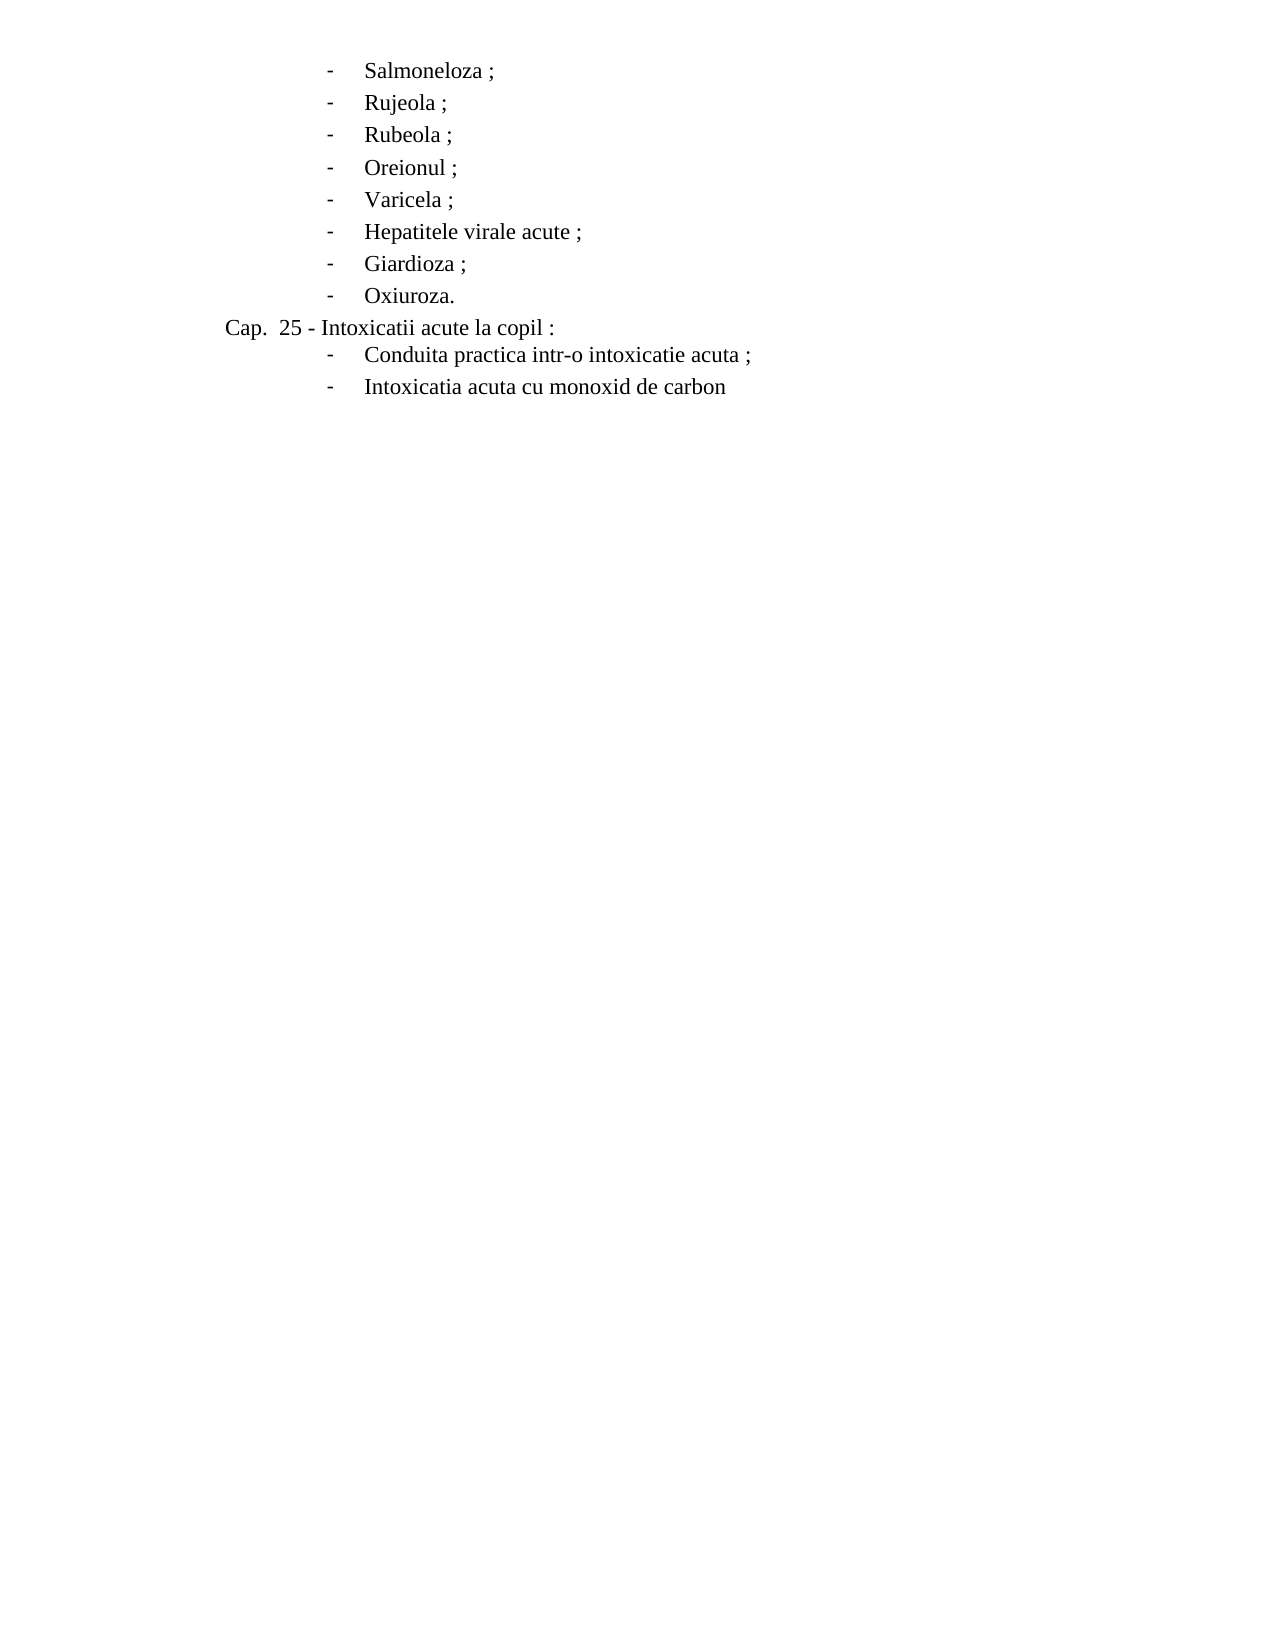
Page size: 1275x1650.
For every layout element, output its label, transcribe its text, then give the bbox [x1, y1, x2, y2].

list Intoxicatia acuta cu monoxid de carbon [327, 372, 1125, 400]
list Salmoneloza ; [327, 56, 1125, 84]
list Conduita practica intr-o intoxicatie acuta ; [327, 340, 1125, 368]
text Cap. 25 - Intoxicatii acute la copil : [150, 314, 1125, 340]
list Varicela ; [327, 185, 1125, 213]
list Rujeola ; [327, 88, 1125, 116]
list Hepatitele virale acute ; [327, 217, 1125, 245]
list Oreionul ; [327, 153, 1125, 181]
list Oxiuroza. [327, 282, 1125, 309]
list Rubeola ; [327, 121, 1125, 149]
list Giardioza ; [327, 249, 1125, 277]
